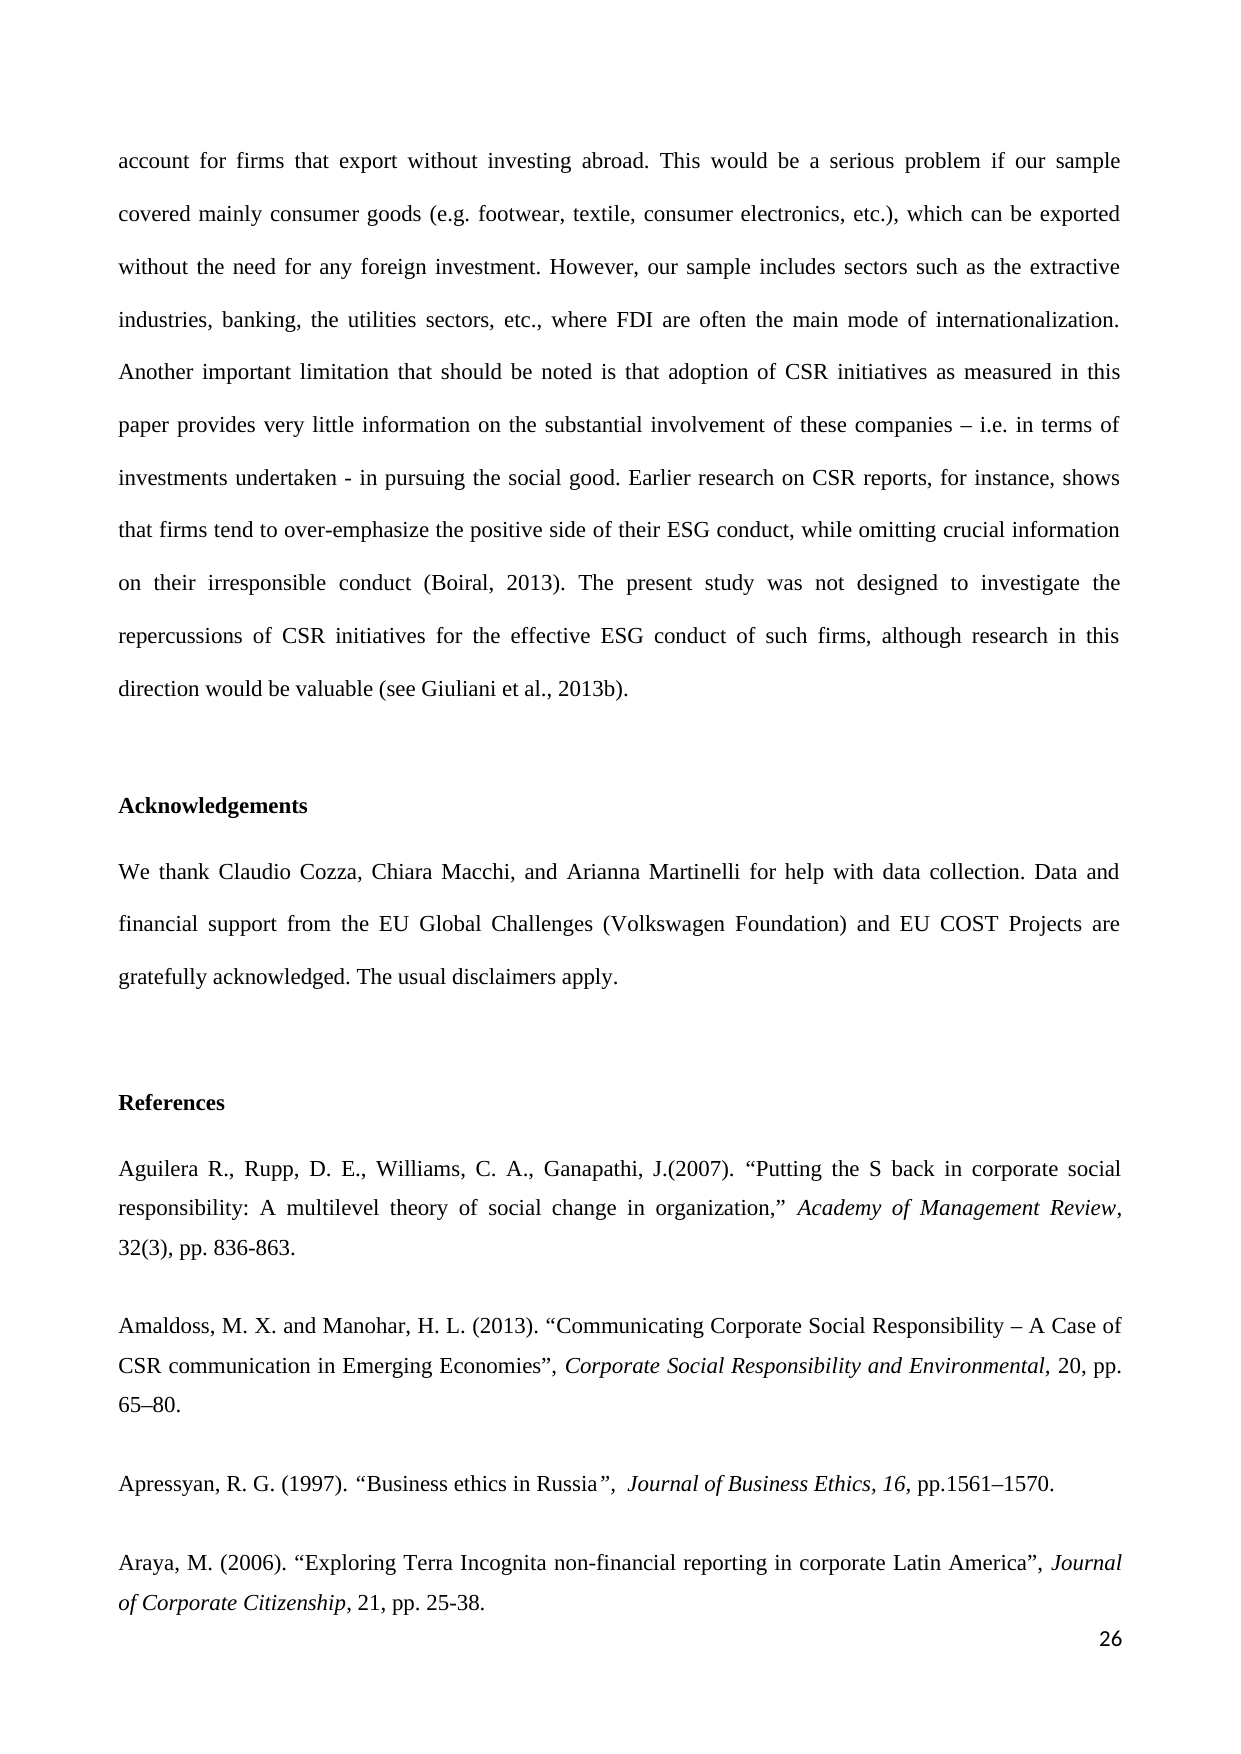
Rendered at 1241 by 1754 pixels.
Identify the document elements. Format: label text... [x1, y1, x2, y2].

text Amaldoss, M. X. and Manohar, H. L. (2013). “Communicating Corporate Social Responsibility – A Case of CSR communication in Emerging Economies”, Corporate Social Responsibility and Environmental, 20, pp. 65–80. [118, 1313, 1122, 1418]
text Araya, M. (2006). “Exploring Terra Incognita non-financial reporting in corporate Latin America”, Journal of Corporate Citizenship, 21, pp. 25-38. [118, 1549, 1122, 1615]
text Acknowledgements [118, 793, 1122, 819]
text Apressyan, R. G. (1997). “Business ethics in Russia”, Journal of Business Ethics, 16, pp.1561–1570. [118, 1471, 1122, 1497]
text Aguilera R., Rupp, D. E., Williams, C. A., Ganapathi, J.(2007). “Putting the S back in corporate social responsibility: A multilevel theory of social change in organization,” Academy of Management Review, 32(3), pp. 836-863. [118, 1155, 1122, 1260]
text References [118, 1089, 1122, 1116]
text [118, 148, 1122, 701]
text We thank Claudio Cozza, Chiara Macchi, and Arianna Martinelli for help with data collection. Data and financial support from the EU Global Challenges (Volkswagen Foundation) and EU COST Projects are gratefully acknowledged. The usual disclaimers apply. [118, 858, 1122, 989]
